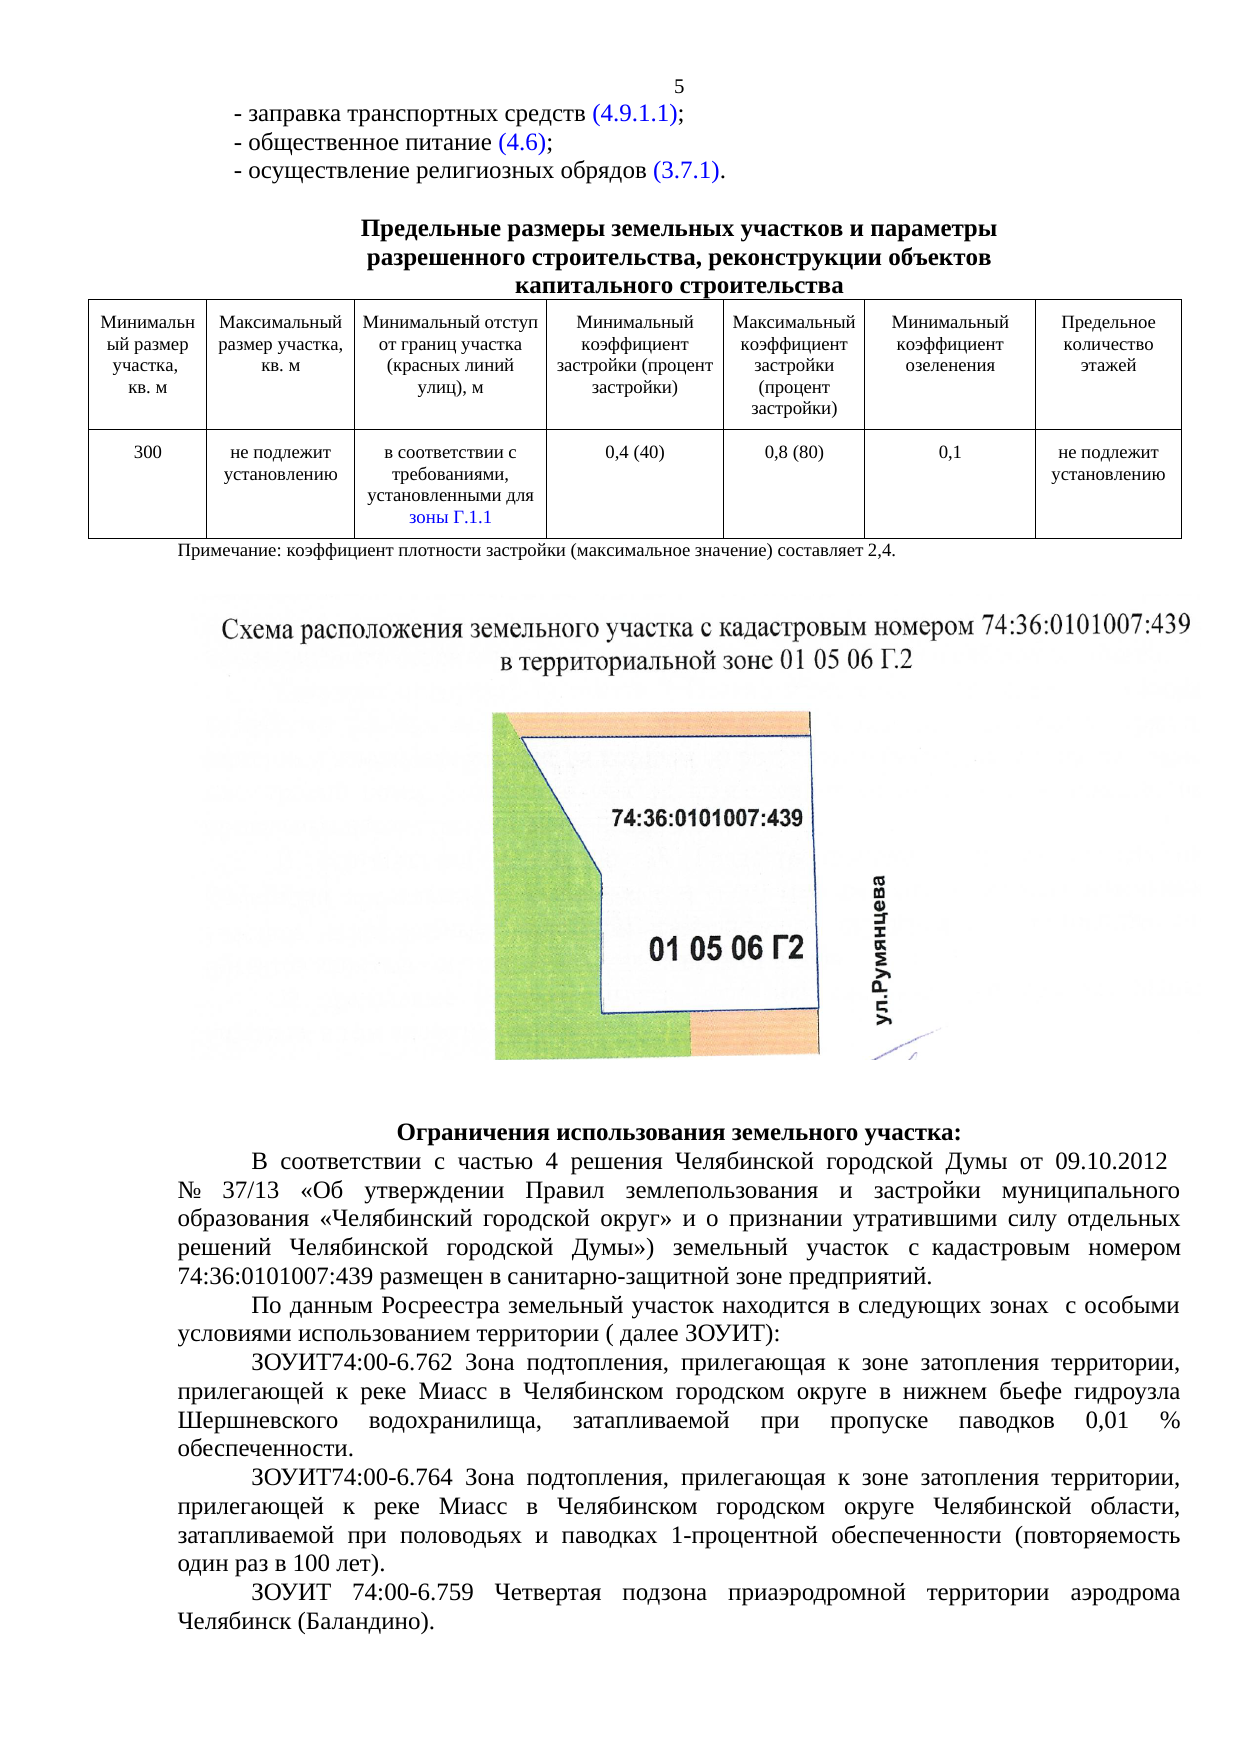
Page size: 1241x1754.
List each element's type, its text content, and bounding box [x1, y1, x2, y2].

table_cell не подлежит установлению [1036, 430, 1181, 538]
table_header Максимальный размер участка, кв. м [207, 300, 354, 429]
table_cell 0,1 [865, 430, 1035, 538]
table_cell не подлежит установлению [207, 430, 354, 538]
text разрешенного строительства, реконструкции объектов [177, 242, 1181, 270]
table_cell 300 [89, 430, 206, 538]
table_header Минимальный коэффициент застройки (процент застройки) [547, 300, 723, 429]
text Примечание: коэффициент плотности застройки (максимальное значение) составляет 2,4. [177, 539, 1181, 560]
text По данным Росреестра земельный участок находится в следующих зонах с особыми условиями использованием территории ( далее ЗОУИТ): [177, 1290, 1181, 1347]
text - общественное питание (4.6); [177, 127, 1181, 155]
text - заправка транспортных средств (4.9.1.1); [177, 98, 1181, 127]
table_header Минимальный отступ от границ участка (красных линий улиц), м [355, 300, 546, 429]
text - осуществление религиозных обрядов (3.7.1). [177, 155, 1181, 184]
table_header Предельное количество этажей [1036, 300, 1181, 429]
table_cell 0,8 (80) [724, 430, 864, 538]
table_cell 0,4 (40) [547, 430, 723, 538]
text ЗОУИТ74:00-6.764 Зона подтопления, прилегающая к зоне затопления территории, прилегающей к реке Миасс в Челябинском городском округе Челябинской области, затапливаемой при половодьях и паводках 1-процентной обеспеченности (повторяемость один раз в 100 лет). [177, 1462, 1181, 1577]
table_header Минимальный размер участка, кв. м [89, 300, 206, 429]
text В соответствии с частью 4 решения Челябинской городской Думы от 09.10.2012 № 37/13 «Об утверждении Правил землепользования и застройки муниципального образования «Челябинский городской округ» и о признании утратившими силу отдельных решений Челябинской городской Думы») земельный участок с кадастровым номером 74:36:0101007:439 размещен в санитарно-защитной зоне предприятий. [177, 1146, 1181, 1290]
text капитального строительства [177, 270, 1181, 299]
table_header Максимальный коэффициент застройки (процент застройки) [724, 300, 864, 429]
table_header Минимальный коэффициент озеленения [865, 300, 1035, 429]
text Ограничения использования земельного участка: [177, 1117, 1181, 1146]
text ЗОУИТ74:00-6.762 Зона подтопления, прилегающая к зоне затопления территории, прилегающей к реке Миасс в Челябинском городском округе в нижнем бьефе гидроузла Шершневского водохранилища, затапливаемой при пропуске паводков 0,01 % обеспеченности. [177, 1347, 1181, 1462]
text ЗОУИТ 74:00-6.759 Четвертая подзона приаэродромной территории аэродрома Челябинск (Баландино). [177, 1577, 1181, 1635]
text Предельные размеры земельных участков и параметры [177, 213, 1181, 242]
table_cell в соответствии с требованиями, установленными для зоны Г.1.1 [355, 430, 546, 538]
